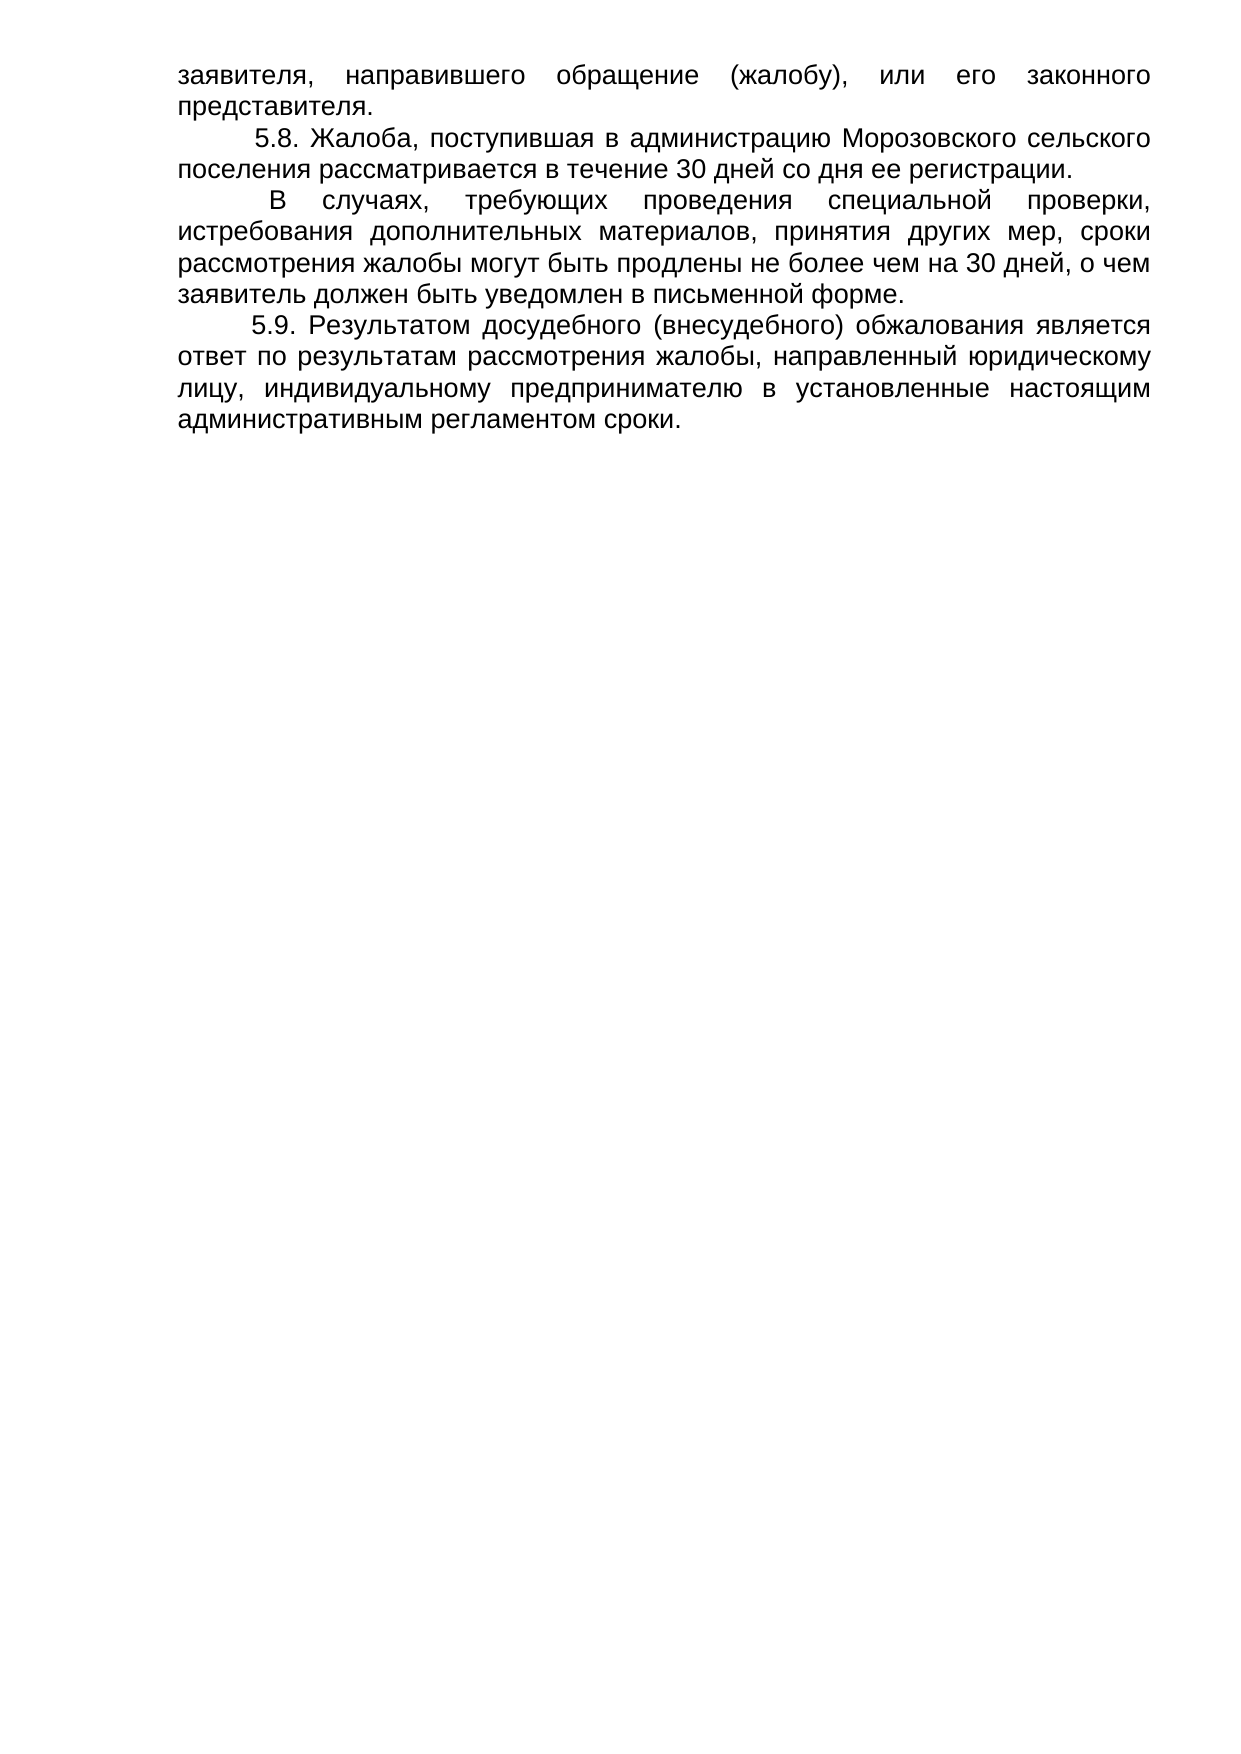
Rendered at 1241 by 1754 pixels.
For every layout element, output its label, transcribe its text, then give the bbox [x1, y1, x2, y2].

text В случаях, требующих проведения специальной проверки, истребования дополнительных материалов, принятия других мер, сроки рассмотрения жалобы могут быть продлены не более чем на 30 дней, о чем заявитель должен быть уведомлен в письменной форме. [177, 184, 1152, 309]
text 5.8. Жалоба, поступившая в администрацию Морозовского сельского поселения рассматривается в течение 30 дней со дня ее регистрации. [177, 122, 1152, 184]
text 5.9. Результатом досудебного (внесудебного) обжалования является ответ по результатам рассмотрения жалобы, направленный юридическому лицу, индивидуальному предпринимателю в установленные настоящим административным регламентом сроки. [177, 309, 1152, 434]
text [177, 59, 1152, 122]
